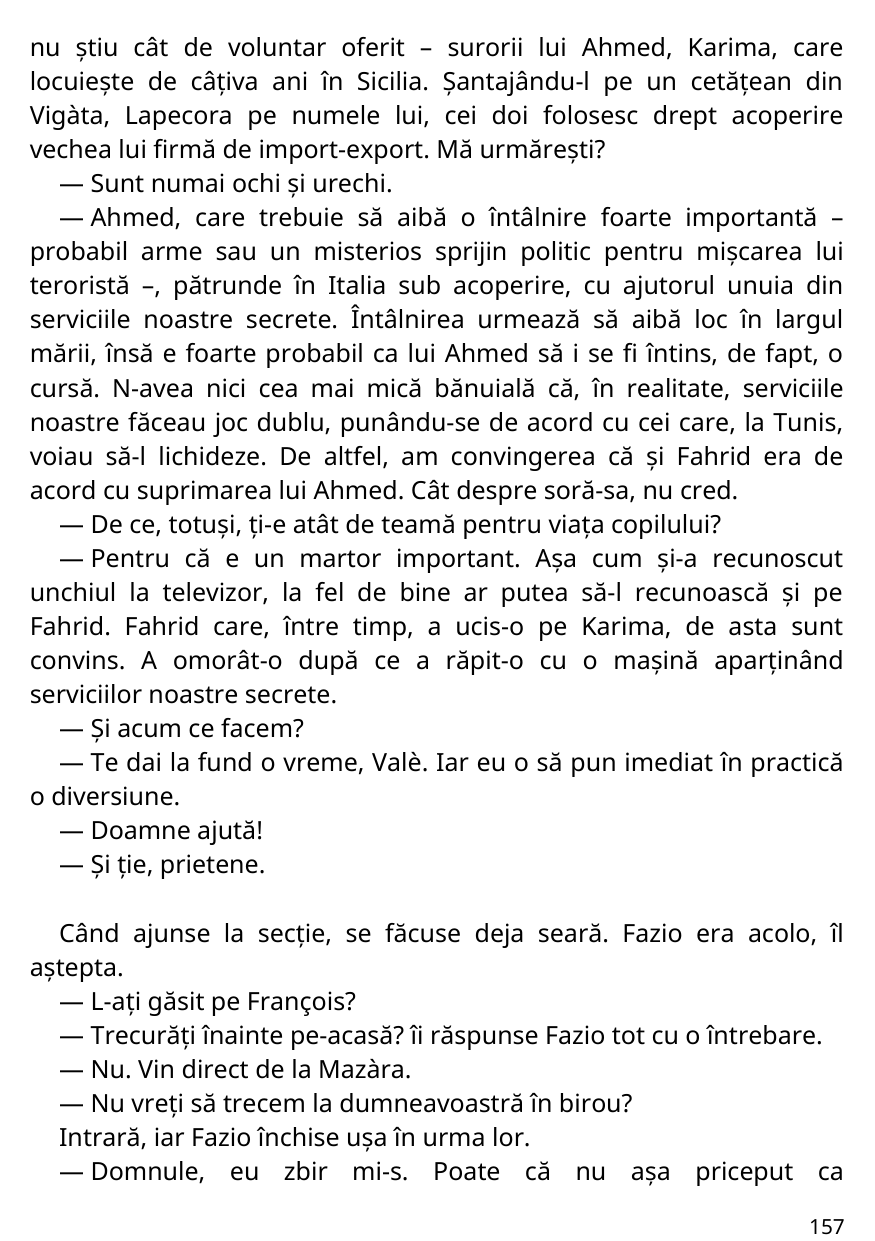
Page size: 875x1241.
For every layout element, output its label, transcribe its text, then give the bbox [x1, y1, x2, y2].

text — Trecurăţi înainte pe-acasă? îi răspunse Fazio tot cu o întrebare. [29, 1017, 844, 1051]
text Intrară, iar Fazio închise uşa în urma lor. [29, 1119, 844, 1154]
text — Doamne ajută! [29, 813, 844, 847]
text — L-aţi găsit pe François? [29, 983, 844, 1017]
text — Şi ţie, prietene. [29, 847, 844, 881]
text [29, 29, 844, 166]
text — Şi acum ce facem? [29, 711, 844, 745]
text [29, 1154, 844, 1188]
text — Nu vreţi să trecem la dumneavoastră în birou? [29, 1086, 844, 1119]
text — Te dai la fund o vreme, Valè. Iar eu o să pun imediat în practică o diversiune. [29, 745, 844, 813]
text Când ajunse la secţie, se făcuse deja seară. Fazio era acolo, îl aştepta. [29, 915, 844, 983]
text — Nu. Vin direct de la Mazàra. [29, 1051, 844, 1086]
text — De ce, totuşi, ţi-e atât de teamă pentru viaţa copilului? [29, 506, 844, 541]
text — Pentru că e un martor important. Aşa cum şi-a recunoscut unchiul la televizor, la fel de bine ar putea să-l recunoască şi pe Fahrid. Fahrid care, între timp, a ucis-o pe Karima, de asta sunt convins. A omorât-o după ce a răpit-o cu o maşină aparţinând serviciilor noastre secrete. [29, 541, 844, 711]
text — Sunt numai ochi şi urechi. [29, 166, 844, 200]
text — Ahmed, care trebuie să aibă o întâlnire foarte importantă – probabil arme sau un misterios sprijin politic pentru mişcarea lui teroristă –, pătrunde în Italia sub acoperire, cu ajutorul unuia din serviciile noastre secrete. Întâlnirea urmează să aibă loc în largul mării, însă e foarte probabil ca lui Ahmed să i se fi întins, de fapt, o cursă. N-avea nici cea mai mică bănuială că, în realitate, serviciile noastre făceau joc dublu, punându-se de acord cu cei care, la Tunis, voiau să-l lichideze. De altfel, am convingerea că şi Fahrid era de acord cu suprimarea lui Ahmed. Cât despre soră-sa, nu cred. [29, 200, 844, 506]
